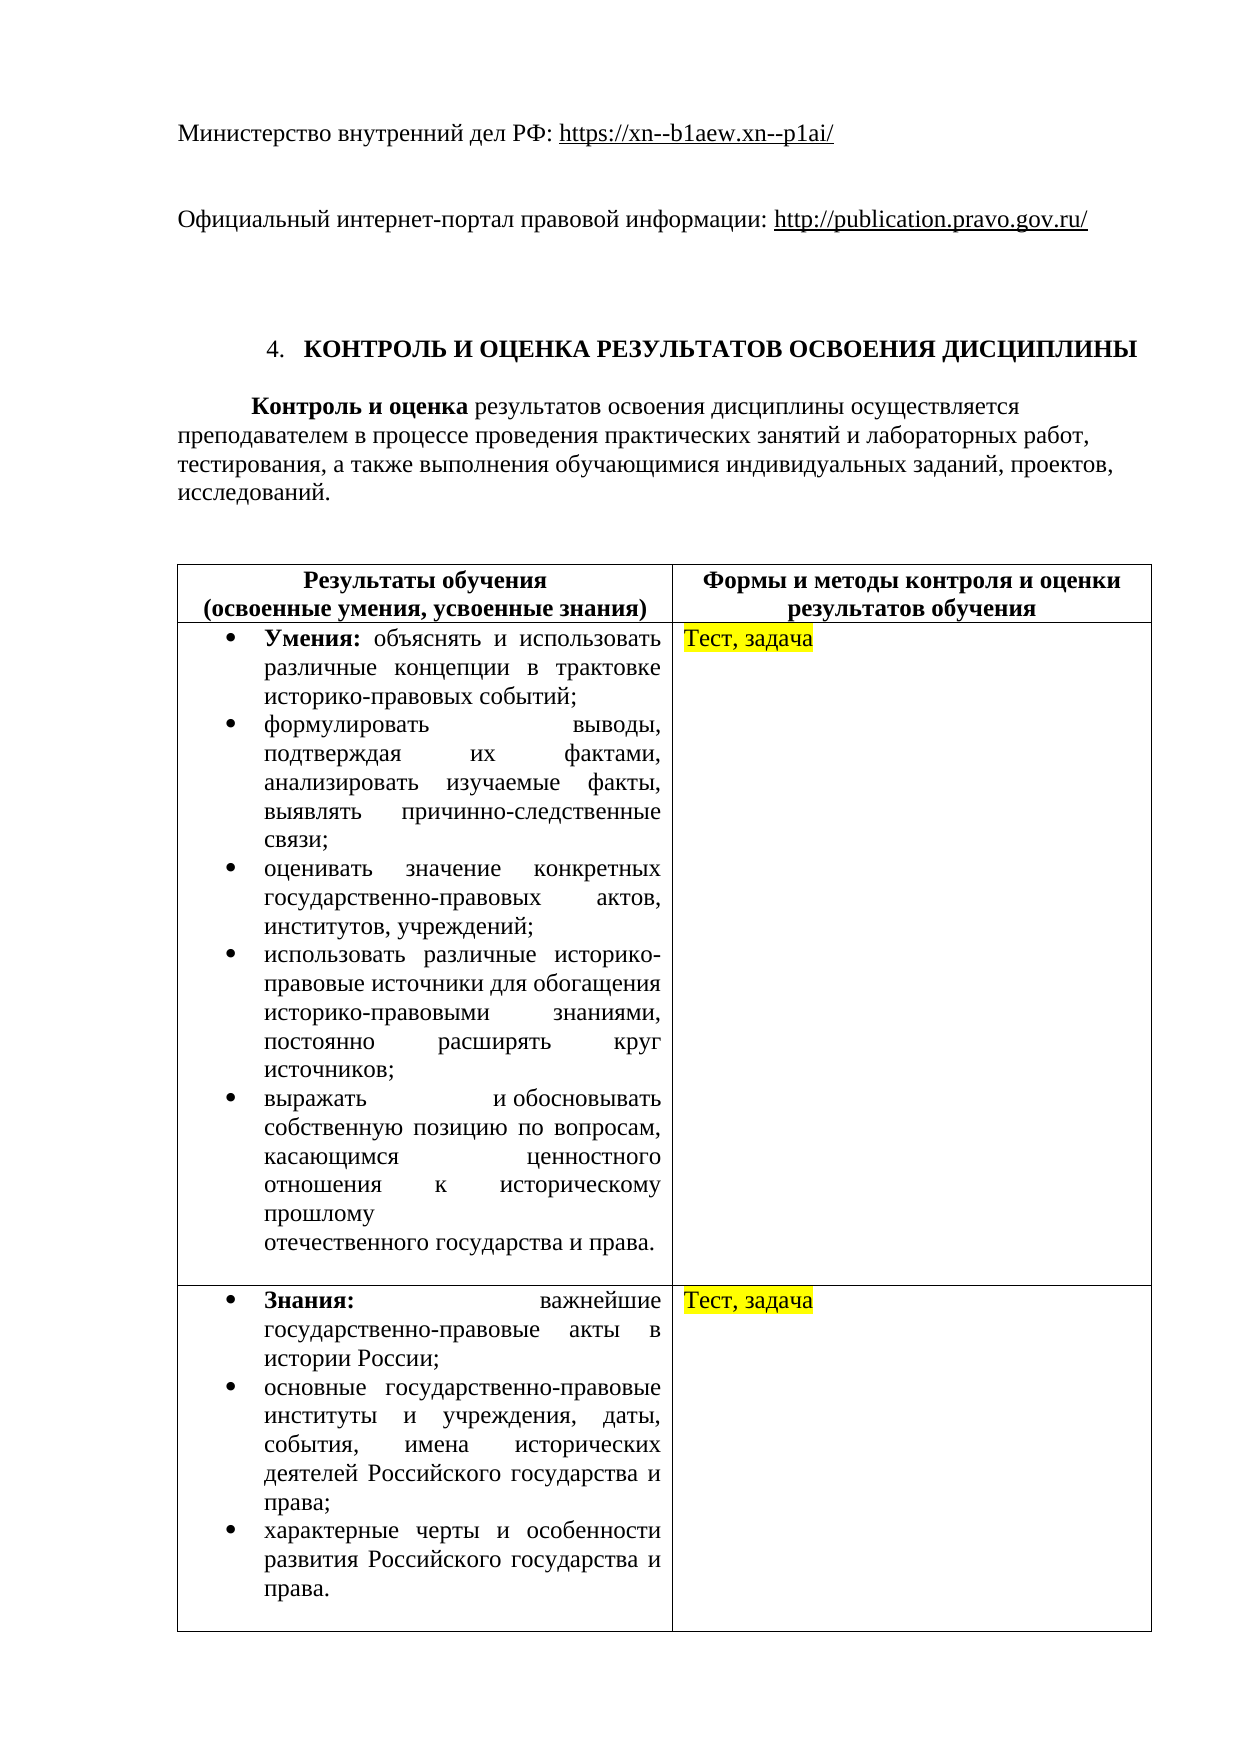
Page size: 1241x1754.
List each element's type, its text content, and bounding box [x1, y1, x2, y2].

table_cell Тест, задача [673, 623, 1151, 1284]
table_cell Знания: важнейшие государственно-правовые акты в истории России; основные государственно-правовые институты и учреждения, даты, события, имена исторических деятелей Российского государства и права; характерные черты и особенности развития Российского государства и права. [178, 1286, 672, 1631]
text Министерство внутренний дел РФ: https://xn--b1aew.xn--p1ai/ [177, 118, 1152, 147]
table_cell Умения: объяснять и использовать различные концепции в трактовке историко-правовых событий; формулировать выводы, подтверждая их фактами, анализировать изучаемые факты, выявлять причинно-следственные связи; оценивать значение конкретных государственно-правовых актов, институтов, учреждений; использовать различные историко-правовые источники для обогащения историко-правовыми знаниями, постоянно расширять круг источников; выражать и обосновывать собственную позицию по вопросам, касающимся ценностного отношения к историческому прошлому отечественного государства и права. [178, 623, 672, 1284]
table_cell Тест, задача [673, 1286, 1151, 1631]
text Контроль и оценка результатов освоения дисциплины осуществляется преподавателем в процессе проведения практических занятий и лабораторных работ, тестирования, а также выполнения обучающимися индивидуальных заданий, проектов, исследований. [177, 391, 1152, 506]
table_header Формы и методы контроля и оценки результатов обучения [673, 565, 1151, 622]
list КОНТРОЛЬ И ОЦЕНКА РЕЗУЛЬТАТОВ ОСВОЕНИЯ ДИСЦИПЛИНЫ [252, 334, 1152, 362]
text Официальный интернет-портал правовой информации: http://publication.pravo.gov.ru/ [177, 204, 1152, 233]
table_header Результаты обучения (освоенные умения, усвоенные знания) [178, 565, 672, 622]
